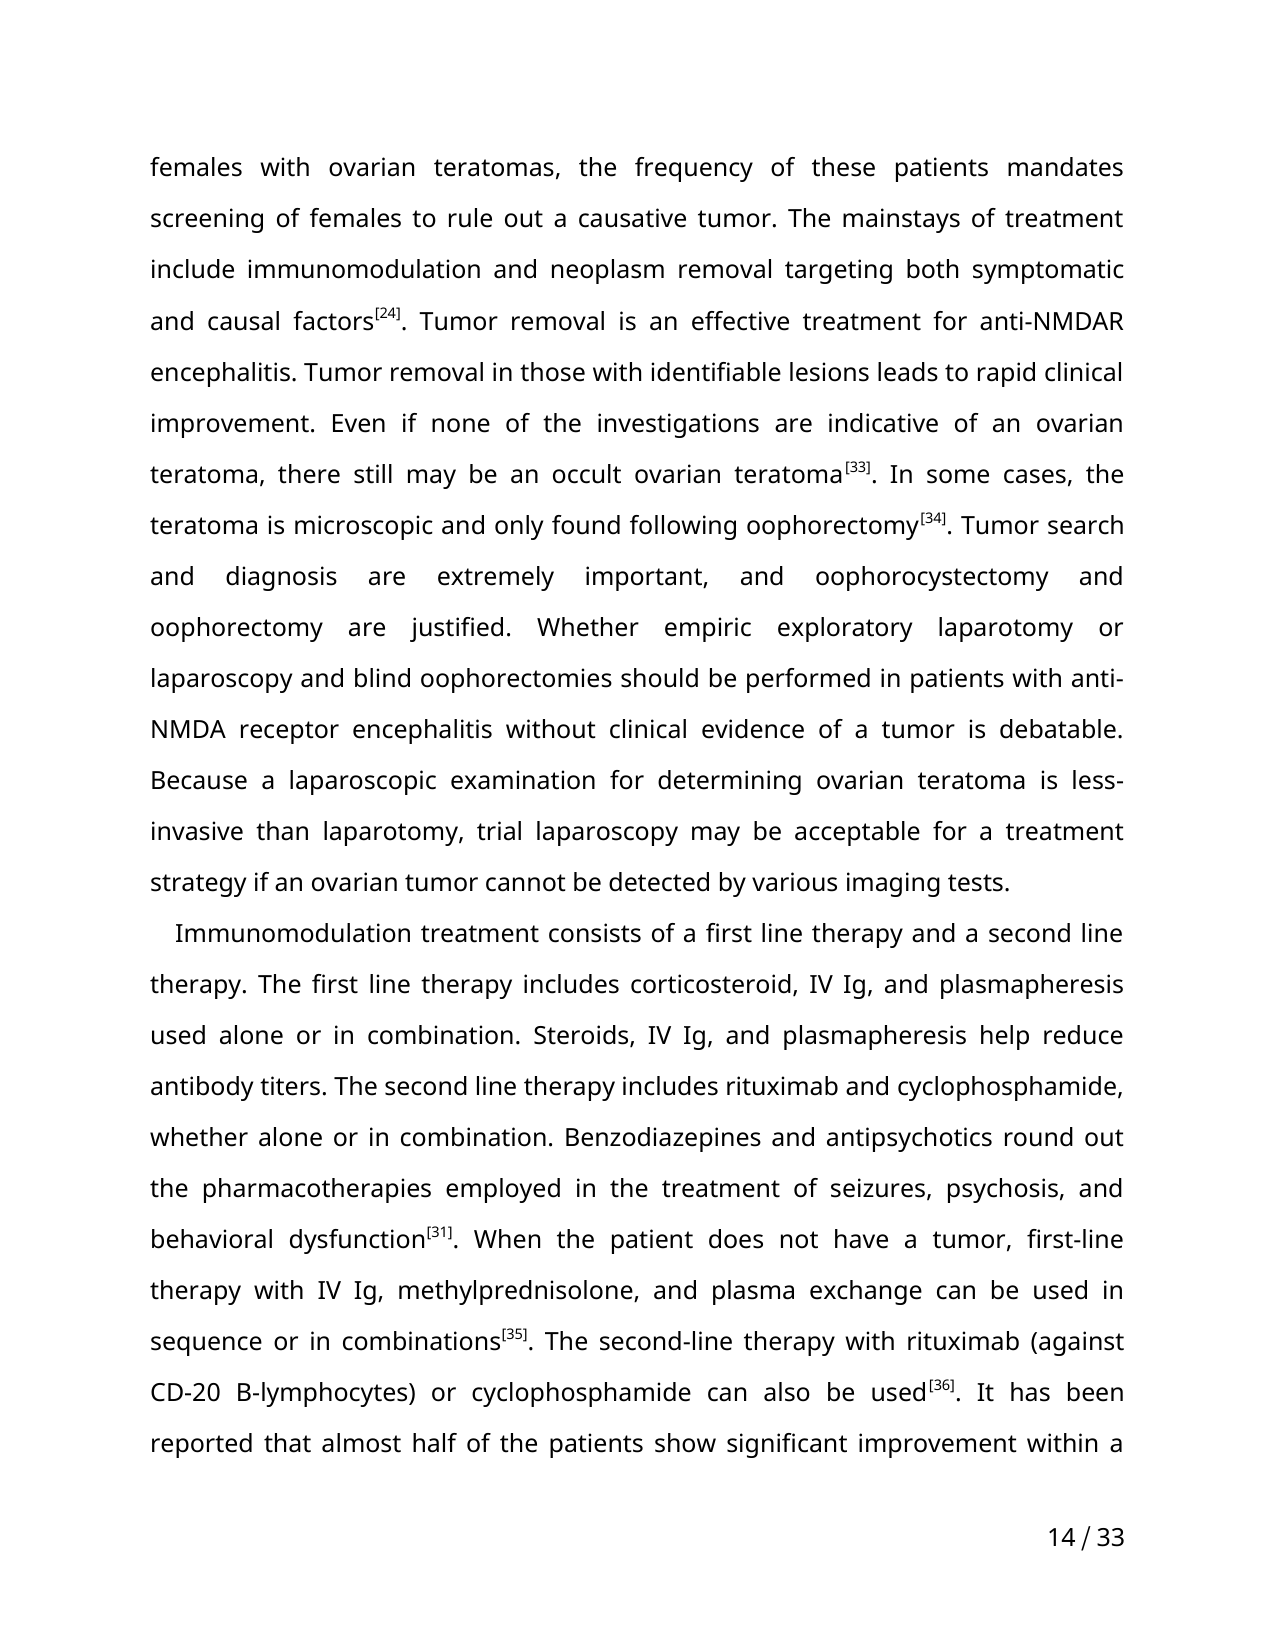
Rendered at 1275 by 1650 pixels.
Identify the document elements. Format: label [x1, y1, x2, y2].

text [150, 150, 1125, 899]
text [150, 916, 1125, 1460]
